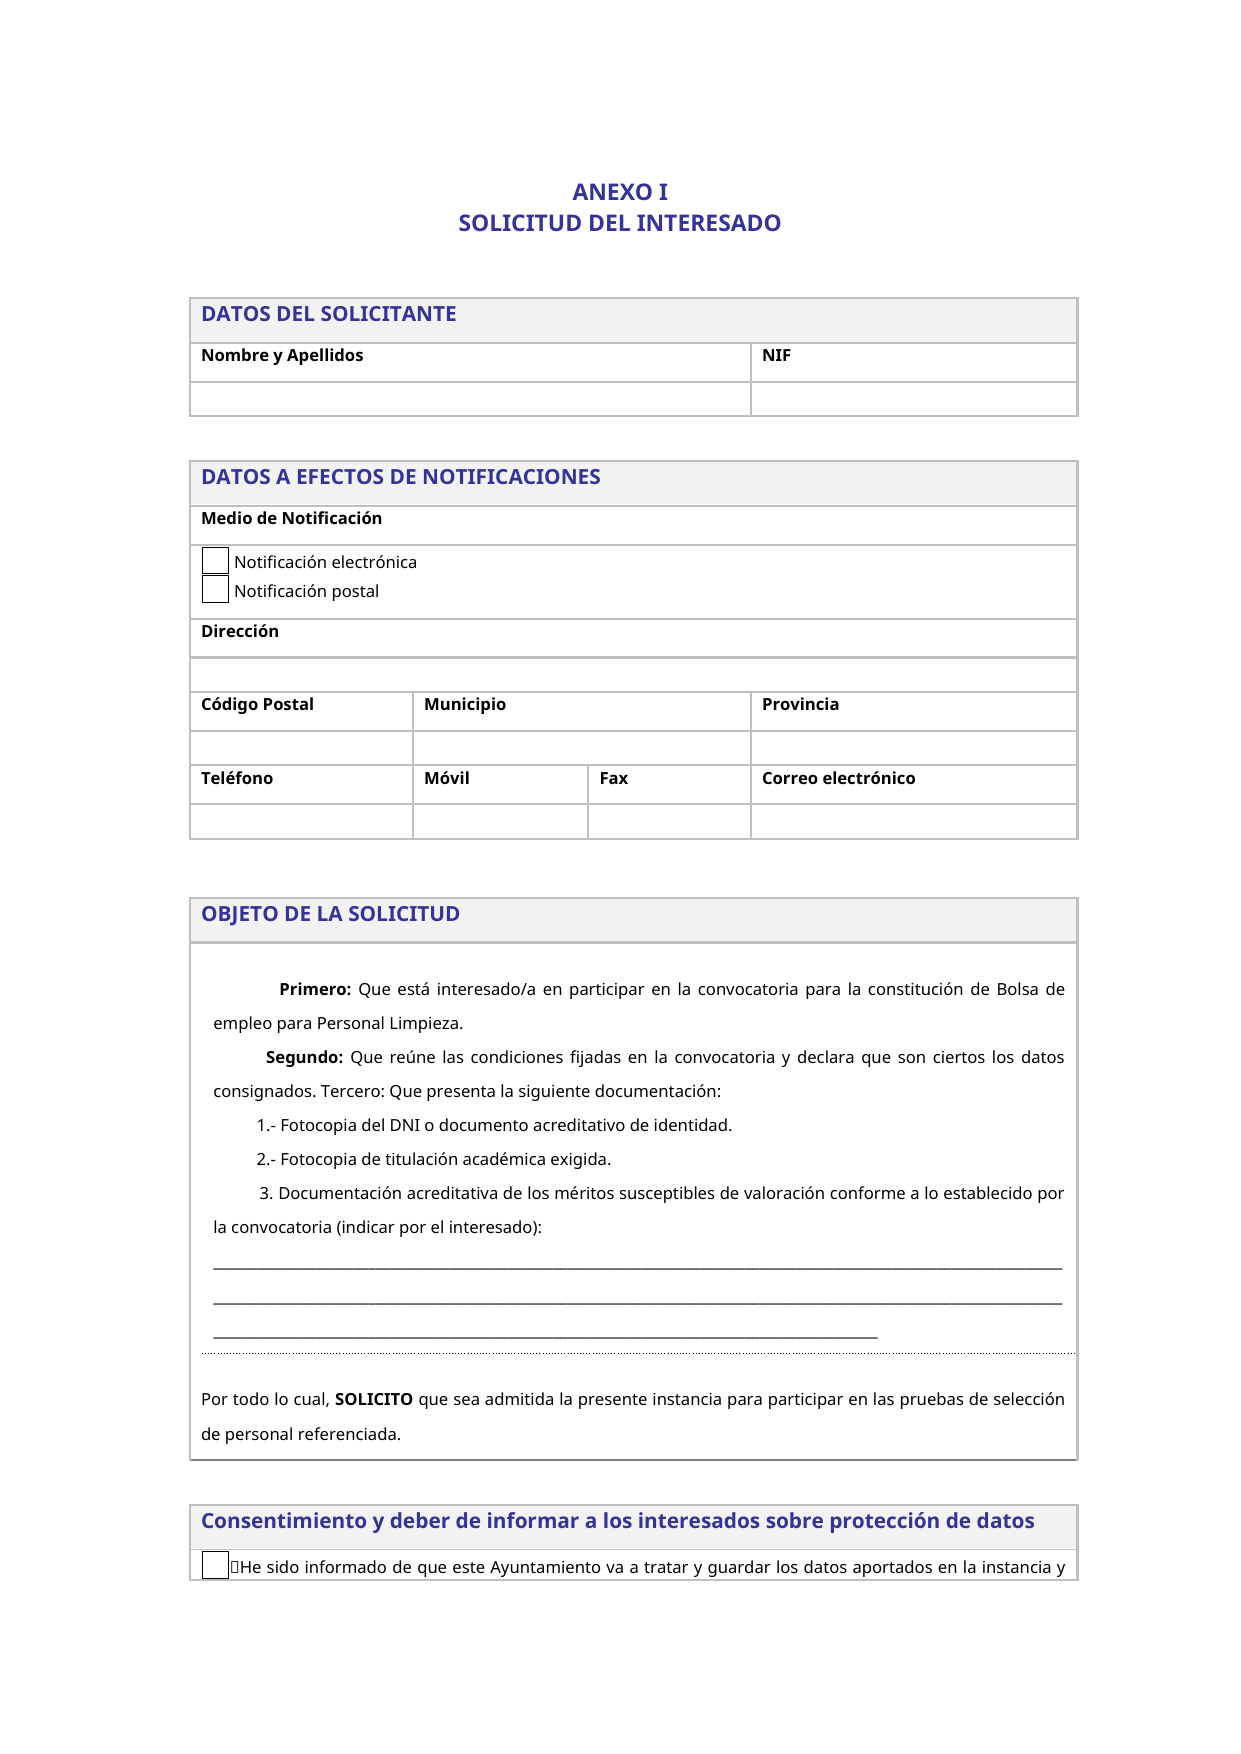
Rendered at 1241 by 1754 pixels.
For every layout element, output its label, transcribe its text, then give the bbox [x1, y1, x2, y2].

table_cell [414, 732, 750, 764]
table_cell [191, 659, 1076, 691]
table_cell Teléfono [191, 766, 412, 803]
table_cell Fax [589, 766, 750, 803]
table_cell [752, 805, 1076, 838]
table_cell [752, 383, 1076, 415]
table_cell Móvil [414, 766, 587, 803]
table_cell [191, 383, 750, 415]
table_cell Dirección [191, 620, 1076, 656]
table_cell Código Postal [191, 693, 412, 730]
table_cell Medio de Notificación [191, 507, 1076, 543]
table_cell Provincia [752, 693, 1076, 730]
table_header OBJETO DE LA SOLICITUD [191, 899, 1076, 941]
table_cell [191, 732, 412, 764]
table_cell Nombre y Apellidos [191, 344, 750, 381]
table_header DATOS A EFECTOS DE NOTIFICACIONES [191, 462, 1076, 504]
subtitle SOLICITUD DEL INTERESADO [177, 207, 1063, 238]
table_cell [191, 805, 412, 838]
table_cell Por todo lo cual, SOLICITO que sea admitida la presente instancia para participar en las pruebas de selección de personal referenciada. [191, 944, 1076, 1459]
table_cell Notificación electrónica Notificación postal [191, 546, 1076, 617]
table_cell Municipio [414, 693, 750, 730]
table_header DATOS DEL SOLICITANTE [191, 299, 1076, 342]
table_cell Correo electrónico [752, 766, 1076, 803]
table_cell [414, 805, 587, 838]
table_cell [752, 732, 1076, 764]
text ANEXO I [177, 176, 1063, 207]
table_header Consentimiento y deber de informar a los interesados sobre protección de datos [191, 1506, 1076, 1548]
table_cell [589, 805, 750, 838]
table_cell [191, 1550, 1076, 1579]
table_cell NIF [752, 344, 1076, 381]
